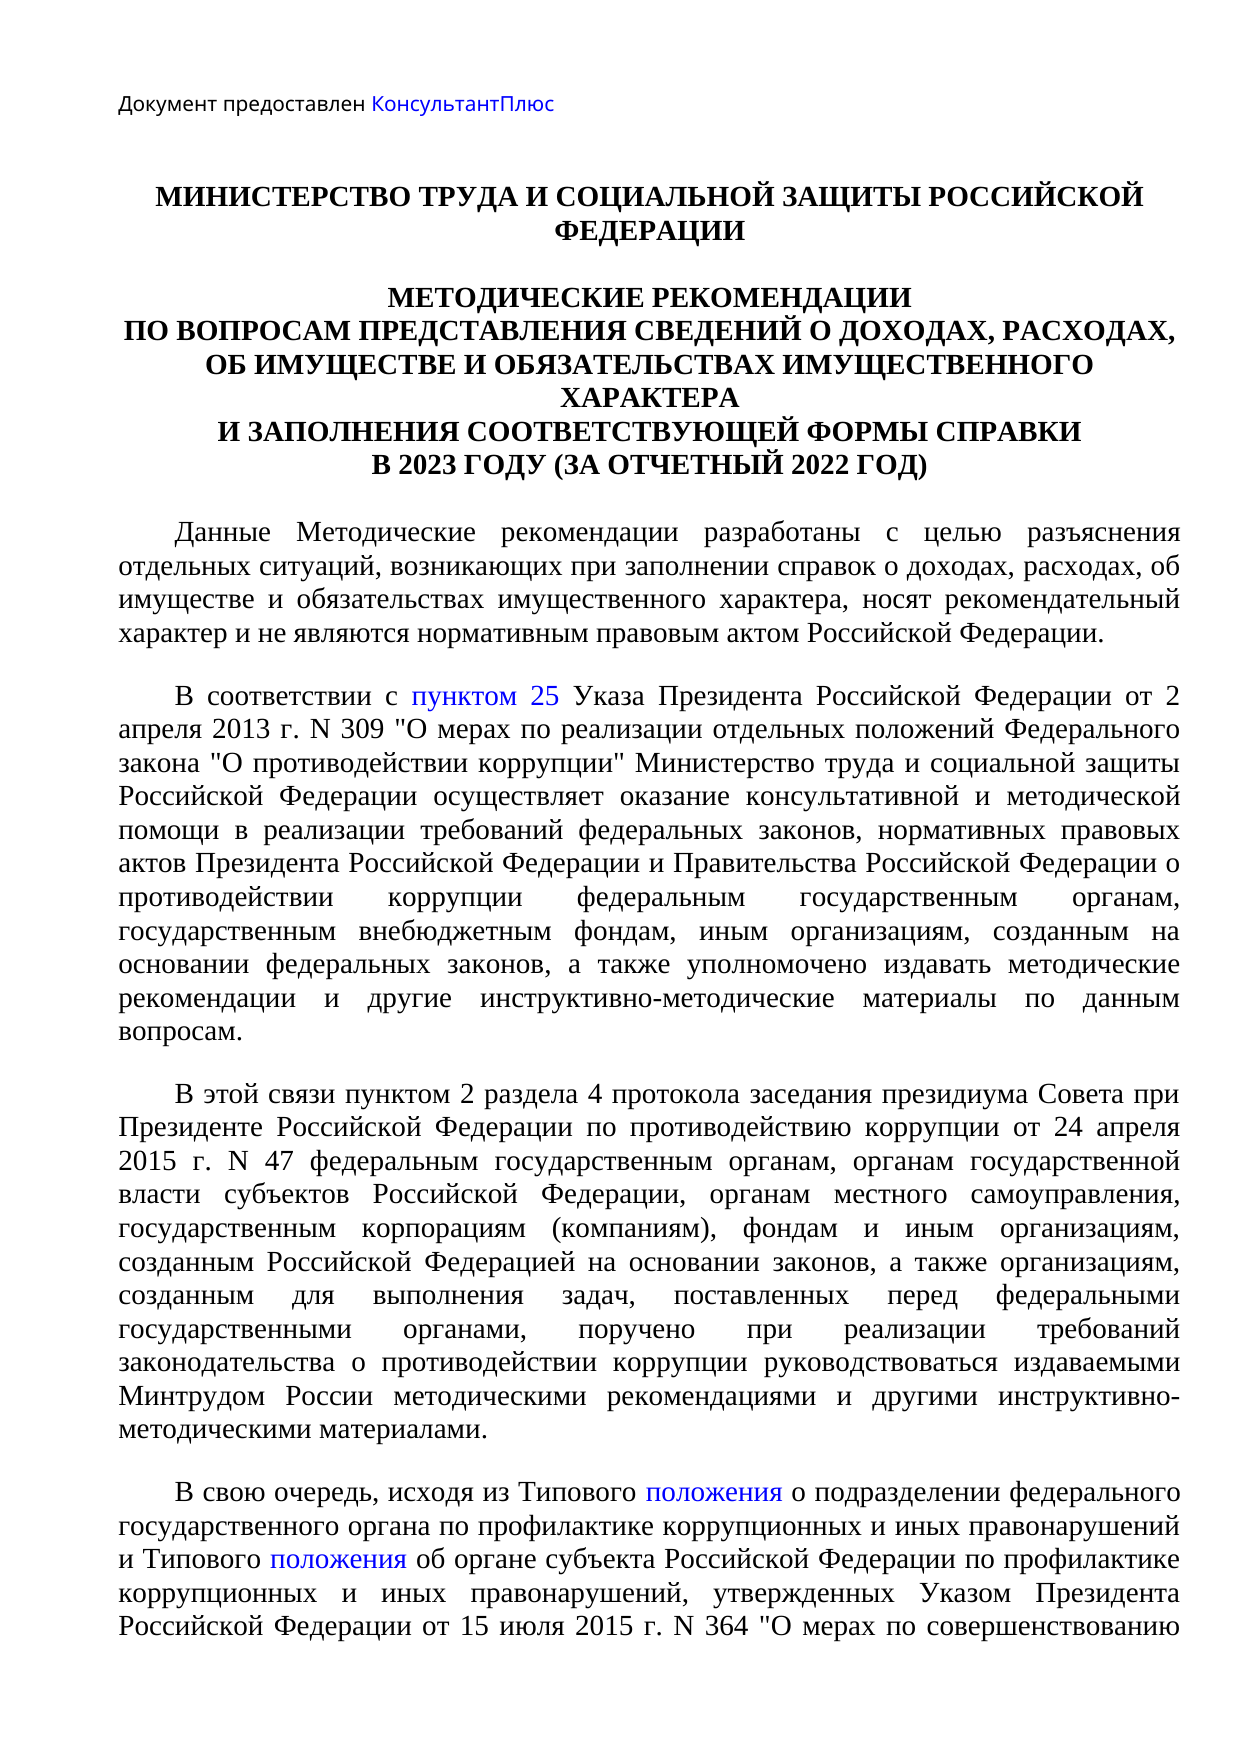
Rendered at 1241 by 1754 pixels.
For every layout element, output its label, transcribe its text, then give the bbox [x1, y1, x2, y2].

title В 2023 ГОДУ (ЗА ОТЧЕТНЫЙ 2022 ГОД) [118, 447, 1181, 481]
title МЕТОДИЧЕСКИЕ РЕКОМЕНДАЦИИ [118, 280, 1181, 313]
text В этой связи пунктом 2 раздела 4 протокола заседания президиума Совета при Президенте Российской Федерации по противодействию коррупции от 24 апреля 2015 г. N 47 федеральным государственным органам, органам государственной власти субъектов Российской Федерации, органам местного самоуправления, государственным корпорациям (компаниям), фондам и иным организациям, созданным Российской Федерацией на основании законов, а также организациям, созданным для выполнения задач, поставленных перед федеральными государственными органами, поручено при реализации требований законодательства о противодействии коррупции руководствоваться издаваемыми Минтрудом России методическими рекомендациями и другими инструктивно-методическими материалами. [118, 1076, 1181, 1445]
title И ЗАПОЛНЕНИЯ СООТВЕТСТВУЮЩЕЙ ФОРМЫ СПРАВКИ [118, 414, 1181, 447]
title ОБ ИМУЩЕСТВЕ И ОБЯЗАТЕЛЬСТВАХ ИМУЩЕСТВЕННОГО ХАРАКТЕРА [118, 347, 1181, 414]
title МИНИСТЕРСТВО ТРУДА И СОЦИАЛЬНОЙ ЗАЩИТЫ РОССИЙСКОЙ ФЕДЕРАЦИИ [118, 179, 1181, 246]
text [118, 1474, 1181, 1642]
title Документ предоставлен КонсультантПлюс [118, 89, 1181, 146]
title ПО ВОПРОСАМ ПРЕДСТАВЛЕНИЯ СВЕДЕНИЙ О ДОХОДАХ, РАСХОДАХ, [118, 313, 1181, 347]
text Данные Методические рекомендации разработаны с целью разъяснения отдельных ситуаций, возникающих при заполнении справок о доходах, расходах, об имуществе и обязательствах имущественного характера, носят рекомендательный характер и не являются нормативным правовым актом Российской Федерации. [118, 514, 1181, 649]
text В соответствии с пунктом 25 Указа Президента Российской Федерации от 2 апреля 2013 г. N 309 "О мерах по реализации отдельных положений Федерального закона "О противодействии коррупции" Министерство труда и социальной защиты Российской Федерации осуществляет оказание консультативной и методической помощи в реализации требований федеральных законов, нормативных правовых актов Президента Российской Федерации и Правительства Российской Федерации о противодействии коррупции федеральным государственным органам, государственным внебюджетным фондам, иным организациям, созданным на основании федеральных законов, а также уполномочено издавать методические рекомендации и другие инструктивно-методические материалы по данным вопросам. [118, 678, 1181, 1047]
